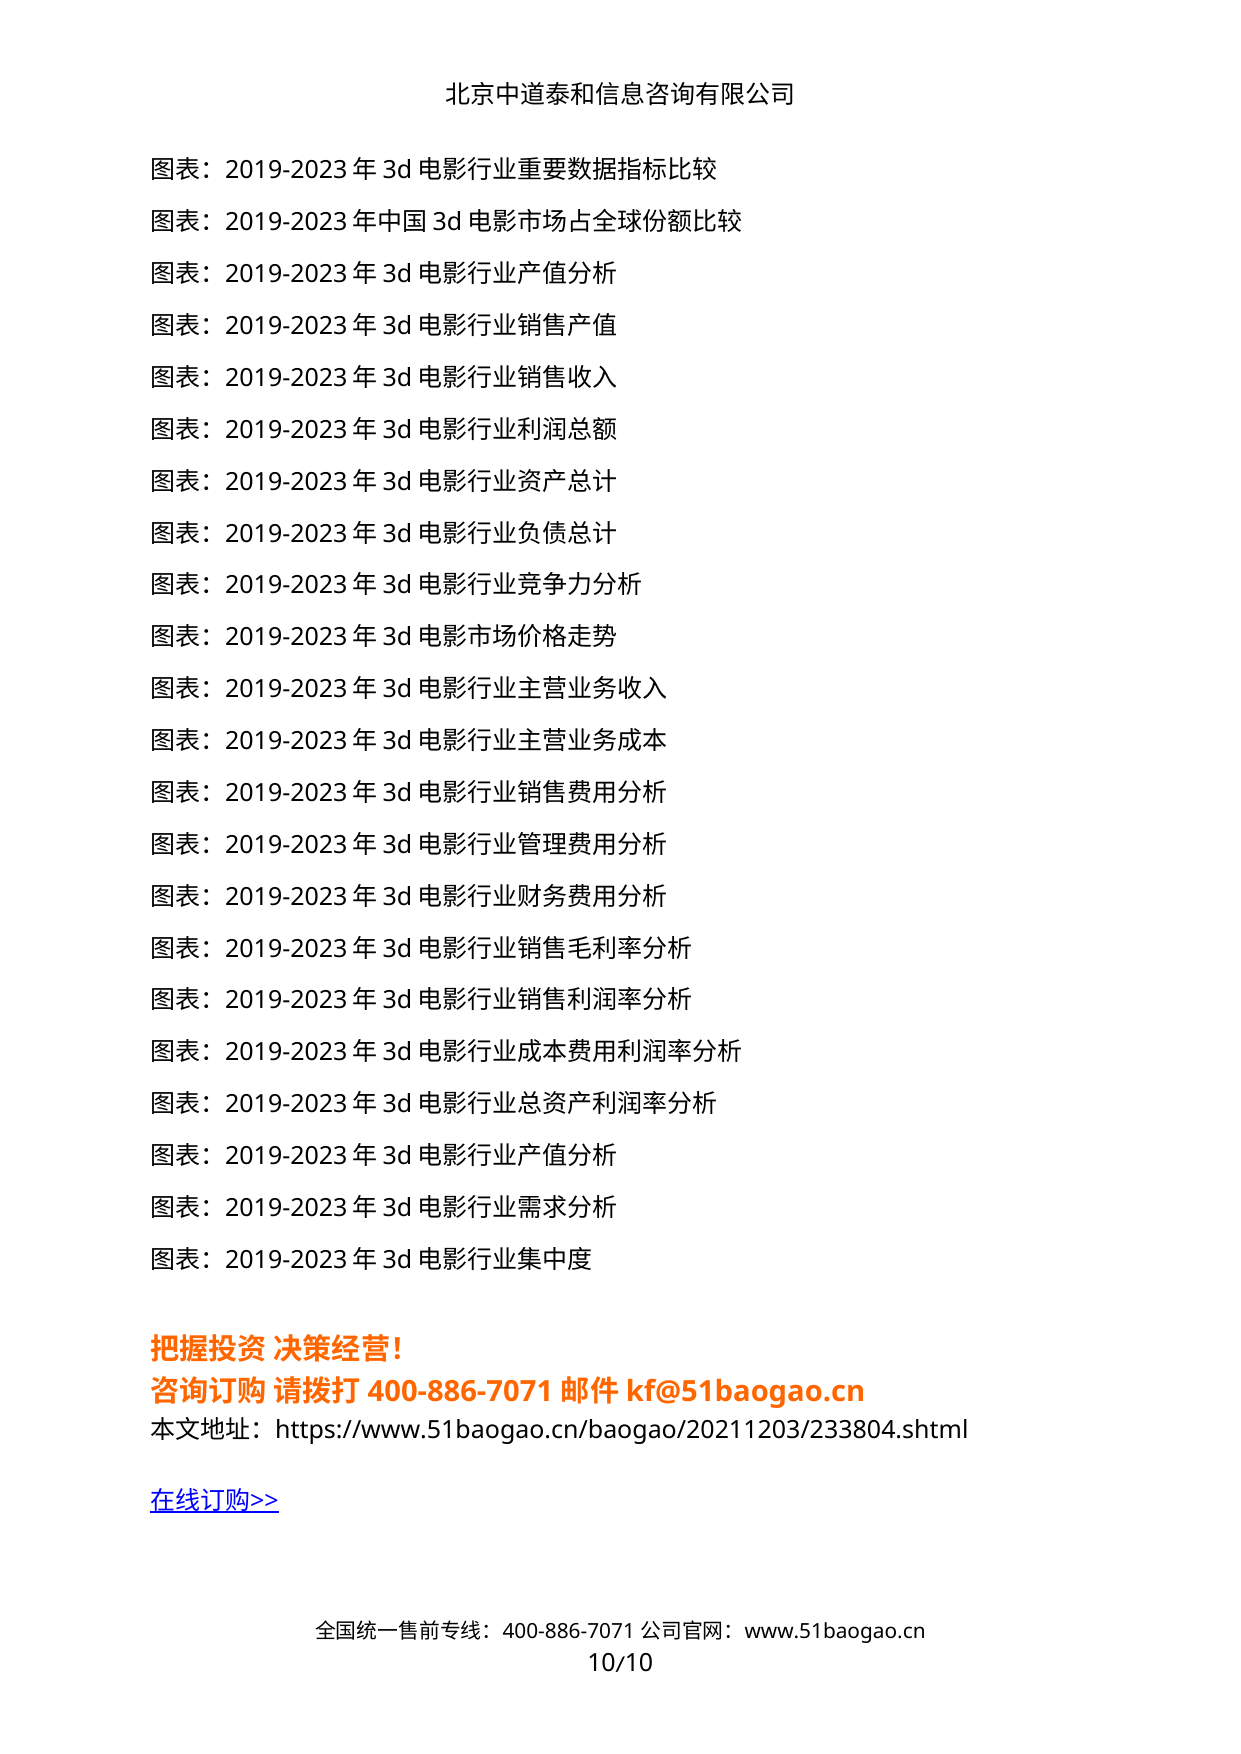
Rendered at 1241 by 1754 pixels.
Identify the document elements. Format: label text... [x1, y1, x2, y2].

text 图表：2019-2023年3d电影行业管理费用分析 [150, 824, 1090, 861]
text 图表：2019-2023年3d电影行业总资产利润率分析 [150, 1084, 1090, 1120]
text 图表：2019-2023年3d电影行业利润总额 [150, 409, 1090, 446]
text 图表：2019-2023年中国3d电影市场占全球份额比较 [150, 202, 1090, 238]
text 图表：2019-2023年3d电影行业竞争力分析 [150, 565, 1090, 601]
text 图表：2019-2023年3d电影行业产值分析 [150, 254, 1090, 290]
text 图表：2019-2023年3d电影行业集中度 [150, 1239, 1090, 1276]
text 图表：2019-2023年3d电影行业负债总计 [150, 513, 1090, 549]
text 图表：2019-2023年3d电影行业销售费用分析 [150, 772, 1090, 809]
text 图表：2019-2023年3d电影行业主营业务收入 [150, 669, 1090, 705]
text 图表：2019-2023年3d电影行业需求分析 [150, 1187, 1090, 1224]
text 图表：2019-2023年3d电影行业主营业务成本 [150, 721, 1090, 757]
text 图表：2019-2023年3d电影行业重要数据指标比较 [150, 150, 1090, 186]
text 图表：2019-2023年3d电影行业销售毛利率分析 [150, 928, 1090, 964]
text 图表：2019-2023年3d电影行业财务费用分析 [150, 876, 1090, 912]
text 图表：2019-2023年3d电影行业资产总计 [150, 461, 1090, 497]
text 图表：2019-2023年3d电影行业产值分析 [150, 1136, 1090, 1172]
text 图表：2019-2023年3d电影行业销售收入 [150, 357, 1090, 394]
text 图表：2019-2023年3d电影行业销售利润率分析 [150, 980, 1090, 1016]
text 图表：2019-2023年3d电影市场价格走势 [150, 617, 1090, 653]
text 把握投资 决策经营！咨询订购 请拨打 400-886-7071 邮件 kf@51baogao.cn本文地址：https://www.51baogao.cn/baogao/20211203/233804.shtml [150, 1291, 1090, 1446]
text 图表：2019-2023年3d电影行业成本费用利润率分析 [150, 1032, 1090, 1068]
text 在线订购>> [150, 1446, 1090, 1517]
text 图表：2019-2023年3d电影行业销售产值 [150, 306, 1090, 342]
